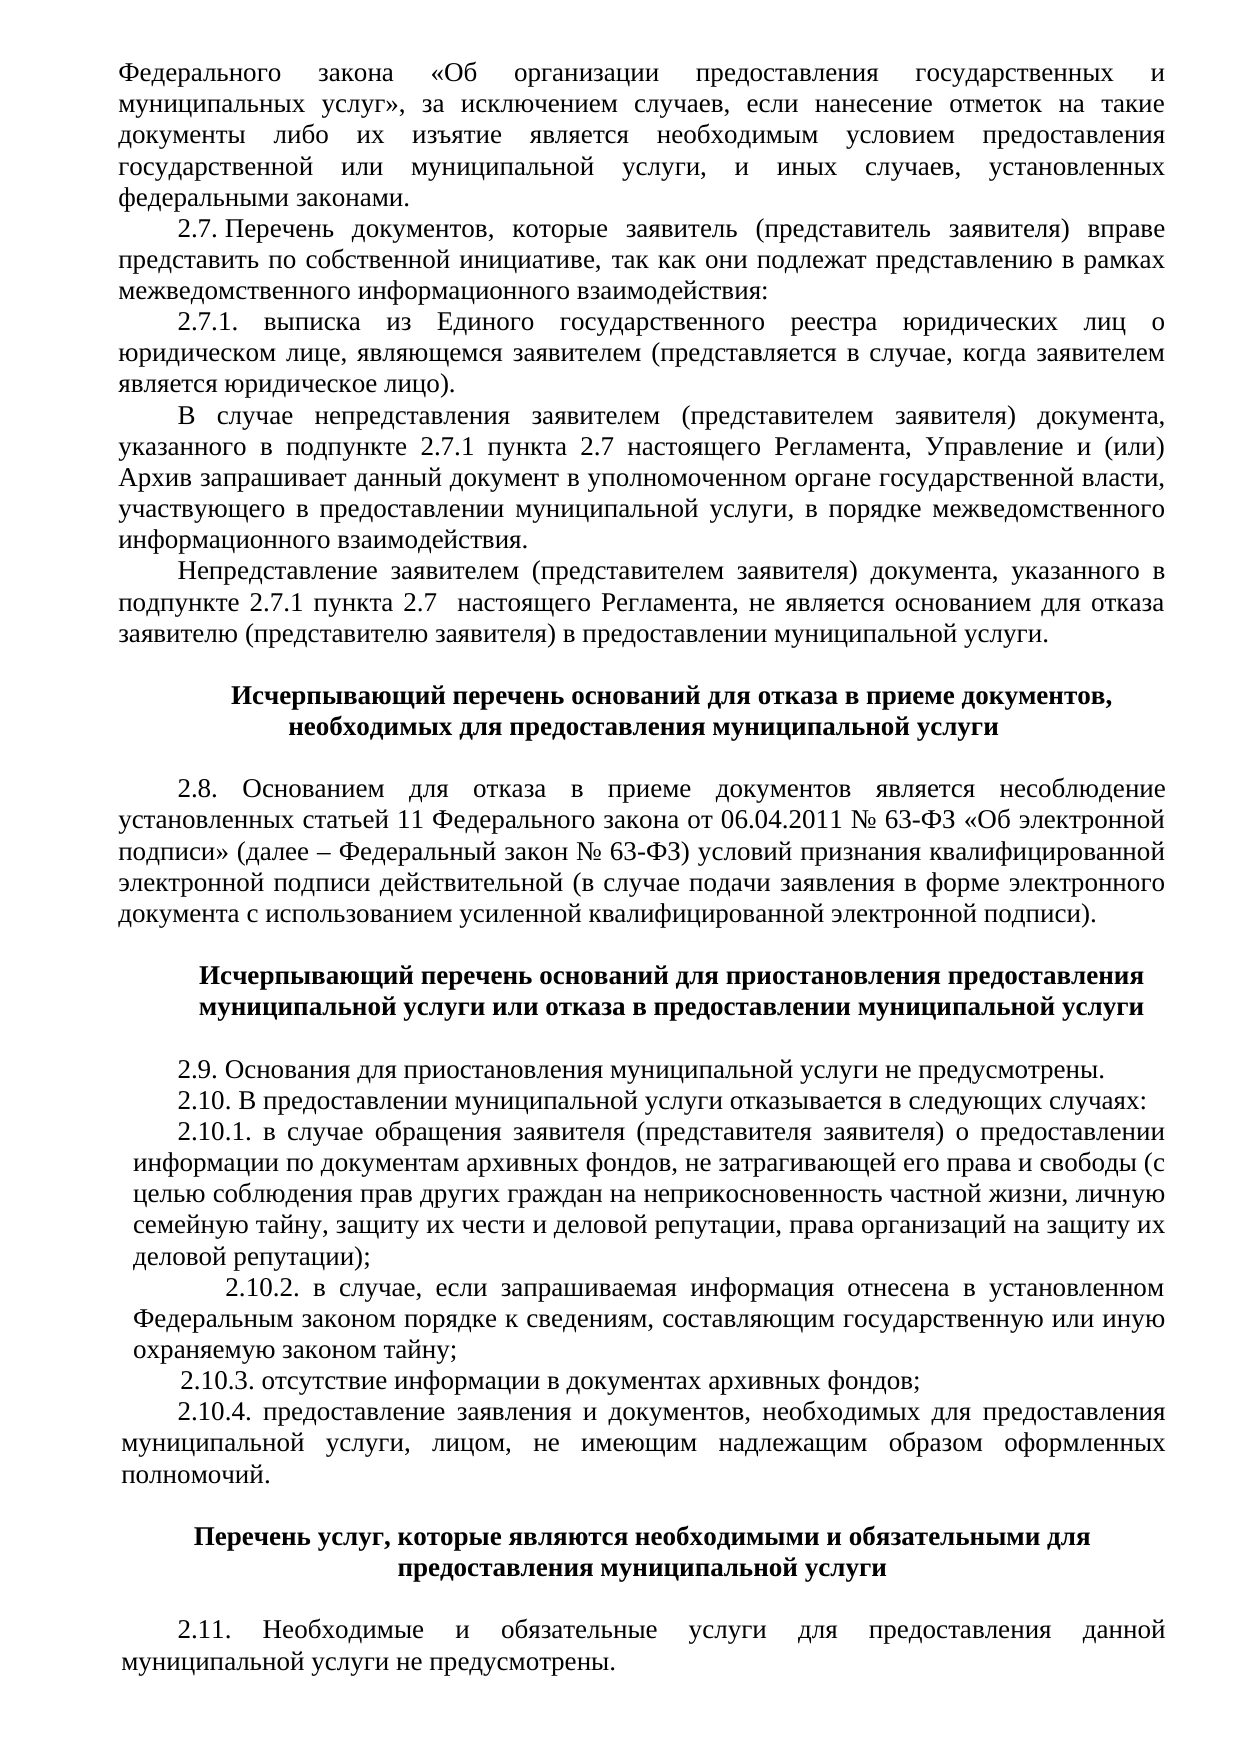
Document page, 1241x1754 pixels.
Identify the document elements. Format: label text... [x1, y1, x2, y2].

text 2.10.3. отсутствие информации в документах архивных фондов; [133, 1364, 1167, 1395]
text 2.10. В предоставлении муниципальной услуги отказывается в следующих случаях: [121, 1084, 1167, 1115]
text 2.7. Перечень документов, которые заявитель (представитель заявителя) вправе представить по собственной инициативе, так как они подлежат представлению в рамках межведомственного информационного взаимодействия: [118, 212, 1167, 305]
text Непредставление заявителем (представителем заявителя) документа, указанного в подпункте 2.7.1 пункта 2.7 настоящего Регламента, не является основанием для отказа заявителю (представителю заявителя) в предоставлении муниципальной услуги. [118, 554, 1167, 648]
text 2.7.1. выписка из Единого государственного реестра юридических лиц о юридическом лице, являющемся заявителем (представляется в случае, когда заявителем является юридическое лицо). [118, 305, 1167, 399]
text 2.9. Основания для приостановления муниципальной услуги не предусмотрены. [177, 1053, 1167, 1084]
text Перечень услуг, которые являются необходимыми и обязательными для предоставления муниципальной услуги [118, 1520, 1167, 1582]
text Исчерпывающий перечень оснований для отказа в приеме документов, необходимых для предоставления муниципальной услуги [121, 679, 1167, 741]
text 2.8. Основанием для отказа в приеме документов является несоблюдение установленных статьей 11 Федерального закона от 06.04.2011 № 63-ФЗ «Об электронной подписи» (далее – Федеральный закон № 63-ФЗ) условий признания квалифицированной электронной подписи действительной (в случае подачи заявления в форме электронного документа с использованием усиленной квалифицированной электронной подписи). [118, 772, 1167, 928]
text 2.11. Необходимые и обязательные услуги для предоставления данной муниципальной услуги не предусмотрены. [121, 1613, 1167, 1676]
text 2.10.4. предоставление заявления и документов, необходимых для предоставления муниципальной услуги, лицом, не имеющим надлежащим образом оформленных полномочий. [121, 1395, 1167, 1489]
text 2.10.2. в случае, если запрашиваемая информация отнесена в установленном Федеральным законом порядке к сведениям, составляющим государственную или иную охраняемую законом тайну; [133, 1271, 1167, 1364]
text 2.10.1. в случае обращения заявителя (представителя заявителя) о предоставлении информации по документам архивных фондов, не затрагивающей его права и свободы (с целью соблюдения прав других граждан на неприкосновенность частной жизни, личную семейную тайну, защиту их чести и деловой репутации, права организаций на защиту их деловой репутации); [133, 1115, 1167, 1271]
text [118, 56, 1167, 212]
text Исчерпывающий перечень оснований для приостановления предоставления муниципальной услуги или отказа в предоставлении муниципальной услуги [177, 959, 1167, 1022]
text В случае непредставления заявителем (представителем заявителя) документа, указанного в подпункте 2.7.1 пункта 2.7 настоящего Регламента, Управление и (или) Архив запрашивает данный документ в уполномоченном органе государственной власти, участвующего в предоставлении муниципальной услуги, в порядке межведомственного информационного взаимодействия. [118, 399, 1167, 554]
